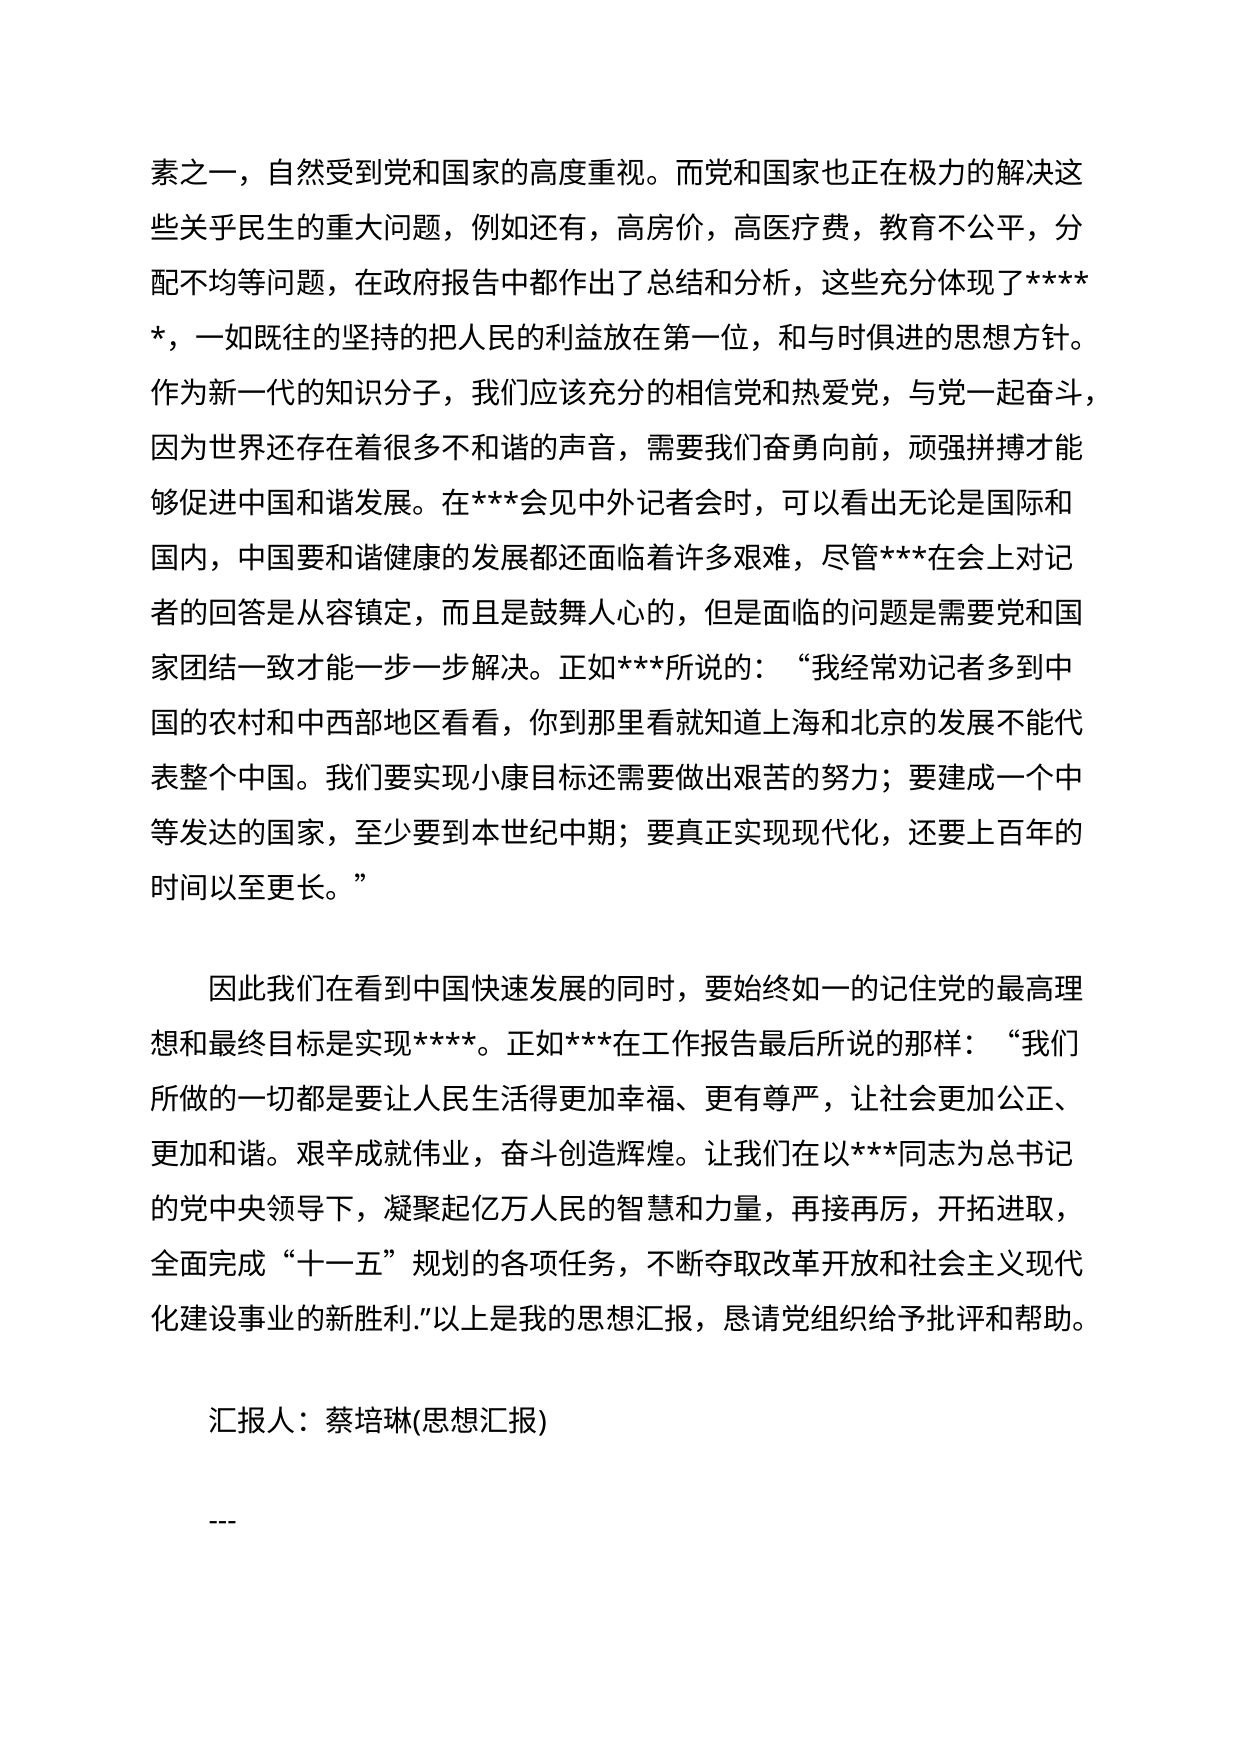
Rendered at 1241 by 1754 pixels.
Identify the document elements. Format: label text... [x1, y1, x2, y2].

text --- [150, 1499, 1090, 1539]
text 汇报人：蔡培琳(思想汇报) [150, 1397, 1090, 1440]
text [150, 150, 1090, 906]
text 因此我们在看到中国快速发展的同时，要始终如一的记住党的最高理想和最终目标是实现****。正如***在工作报告最后所说的那样：“我们所做的一切都是要让人民生活得更加幸福、更有尊严，让社会更加公正、更加和谐。艰辛成就伟业，奋斗创造辉煌。让我们在以***同志为总书记的党中央领导下，凝聚起亿万人民的智慧和力量，再接再厉，开拓进取，全面完成“十一五”规划的各项任务，不断夺取改革开放和社会主义现代化建设事业的新胜利.”以上是我的思想汇报，恳请党组织给予批评和帮助。 [150, 966, 1090, 1338]
